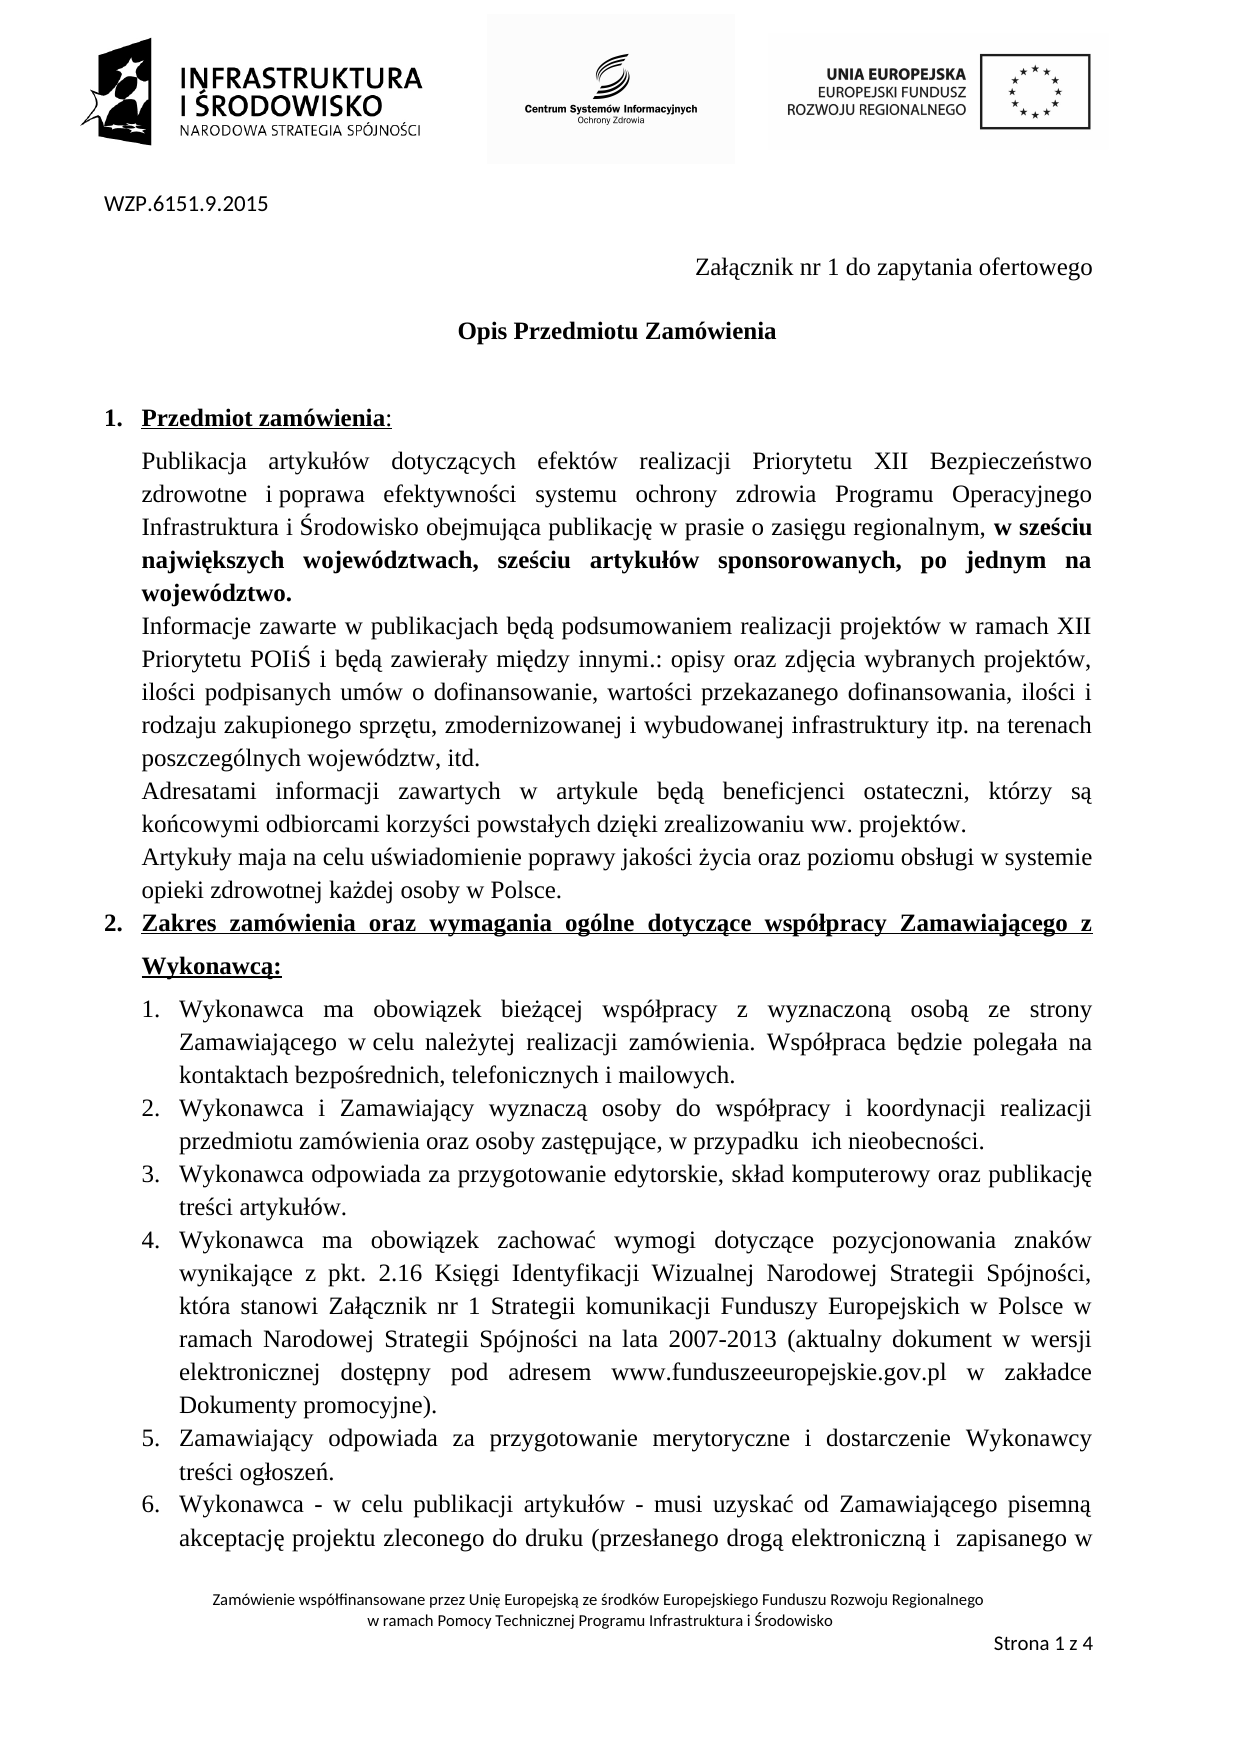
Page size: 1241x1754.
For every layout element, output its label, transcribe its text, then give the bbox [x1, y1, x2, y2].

list Wykonawca i Zamawiający wyznaczą osoby do współpracy i koordynacji realizacji przedmiotu zamówienia oraz osoby zastępujące, w przypadku ich nieobecności. [141, 1093, 1093, 1155]
list Zakres zamówienia oraz wymagania ogólne dotyczące współpracy Zamawiającego z Wykonawcą: [104, 908, 1093, 980]
text Publikacja artykułów dotyczących efektów realizacji Priorytetu XII Bezpieczeństwo zdrowotne i poprawa efektywności systemu ochrony zdrowia Programu Operacyjnego Infrastruktura i Środowisko obejmująca publikację w prasie o zasięgu regionalnym, w sześciu największych województwach, sześciu artykułów sponsorowanych, po jednym na województwo. [141, 446, 1093, 607]
list Zamawiający odpowiada za przygotowanie merytoryczne i dostarczenie Wykonawcy treści ogłoszeń. [141, 1423, 1093, 1485]
text Adresatami informacji zawartych w artykule będą beneficjenci ostateczni, którzy są końcowymi odbiorcami korzyści powstałych dzięki zrealizowaniu ww. projektów. [141, 776, 1093, 838]
list Wykonawca odpowiada za przygotowanie edytorskie, skład komputerowy oraz publikację treści artykułów. [141, 1159, 1093, 1221]
text Opis Przedmiotu Zamówienia [141, 316, 1093, 345]
picture [80, 36, 427, 149]
list Wykonawca ma obowiązek bieżącej współpracy z wyznaczoną osobą ze strony Zamawiającego w celu należytej realizacji zamówienia. Współpraca będzie polegała na kontaktach bezpośrednich, telefonicznych i mailowych. [141, 994, 1093, 1089]
text WZP.6151.9.2015 [104, 189, 1093, 218]
text Załącznik nr 1 do zapytania ofertowego [576, 252, 1093, 281]
list Przedmiot zamówienia: [104, 403, 1093, 431]
text Informacje zawarte w publikacjach będą podsumowaniem realizacji projektów w ramach XII Priorytetu POIiŚ i będą zawierały między innymi.: opisy oraz zdjęcia wybranych projektów, ilości podpisanych umów o dofinansowanie, wartości przekazanego dofinansowania, ilości i rodzaju zakupionego sprzętu, zmodernizowanej i wybudowanej infrastruktury itp. na terenach poszczególnych województw, itd. [141, 611, 1093, 772]
list Wykonawca ma obowiązek zachować wymogi dotyczące pozycjonowania znaków wynikające z pkt. 2.16 Księgi Identyfikacji Wizualnej Narodowej Strategii Spójności, która stanowi Załącznik nr 1 Strategii komunikacji Funduszy Europejskich w Polsce w ramach Narodowej Strategii Spójności na lata 2007-2013 (aktualny dokument w wersji elektronicznej dostępny pod adresem www.funduszeeuropejskie.gov.pl w zakładce Dokumenty promocyjne). [141, 1225, 1093, 1419]
picture [768, 33, 1109, 150]
text Artykuły maja na celu uświadomienie poprawy jakości życia oraz poziomu obsługi w systemie opieki zdrowotnej każdej osoby w Polsce. [141, 842, 1093, 904]
picture [486, 14, 736, 164]
